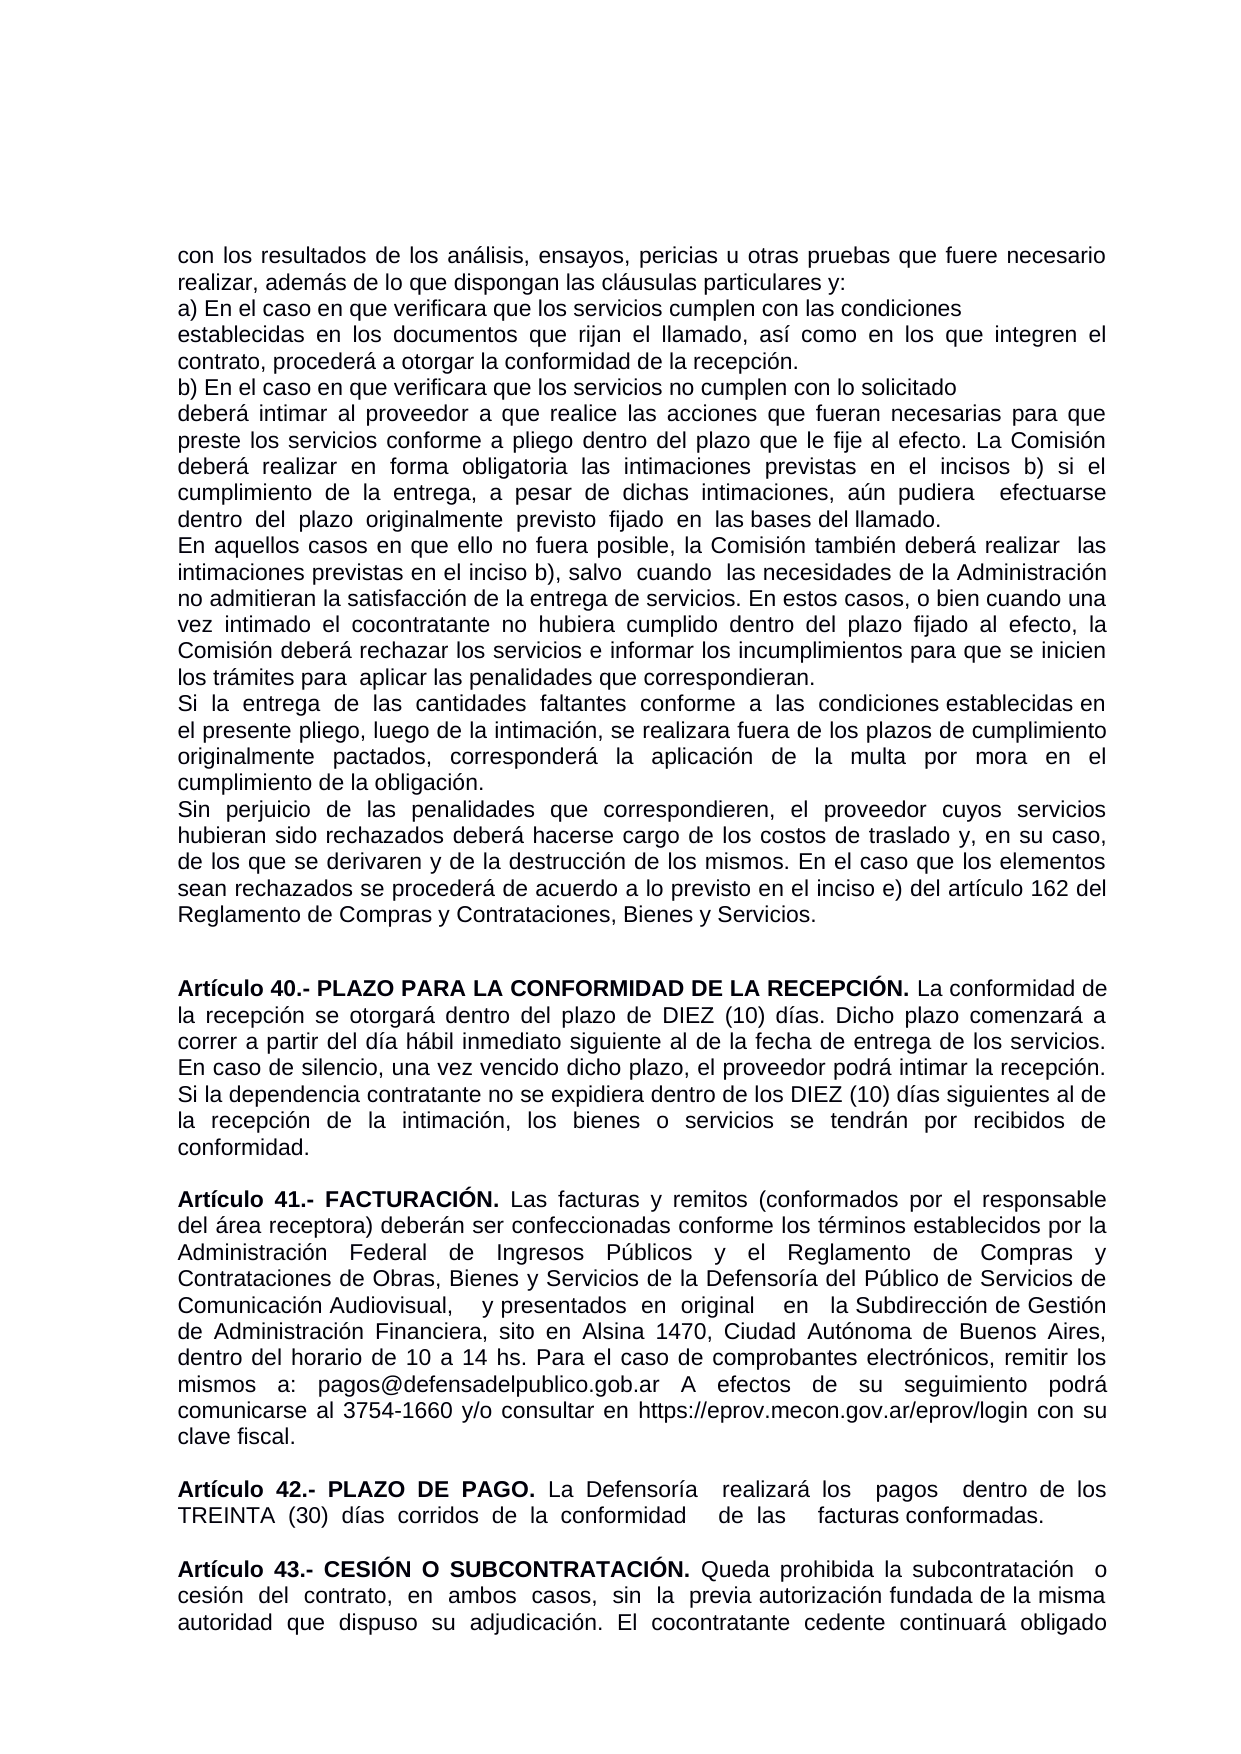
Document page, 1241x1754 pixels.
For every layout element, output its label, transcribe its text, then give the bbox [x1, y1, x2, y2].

text establecidas en los documentos que rijan el llamado, así como en los que integren el contrato, procederá a otorgar la conformidad de la recepción. [177, 321, 1107, 374]
text a) En el caso en que verificara que los servicios cumplen con las condiciones [177, 295, 1107, 321]
text Si la entrega de las cantidades faltantes conforme a las condiciones establecidas en el presente pliego, luego de la intimación, se realizara fuera de los plazos de cumplimiento originalmente pactados, corresponderá la aplicación de la multa por mora en el cumplimiento de la obligación. [177, 690, 1107, 796]
text En aquellos casos en que ello no fuera posible, la Comisión también deberá realizar las intimaciones previstas en el inciso b), salvo cuando las necesidades de la Administración no admitieran la satisfacción de la entrega de servicios. En estos casos, o bien cuando una vez intimado el cocontratante no hubiera cumplido dentro del plazo fijado al efecto, la Comisión deberá rechazar los servicios e informar los incumplimientos para que se inicien los trámites para aplicar las penalidades que correspondieran. [177, 532, 1107, 690]
text Artículo 42.- PLAZO DE PAGO. La Defensoría realizará los pagos dentro de los TREINTA (30) días corridos de la conformidad de las facturas conformadas. [177, 1476, 1107, 1529]
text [177, 1556, 1107, 1635]
text Artículo 40.- PLAZO PARA LA CONFORMIDAD DE LA RECEPCIÓN. La conformidad de la recepción se otorgará dentro del plazo de DIEZ (10) días. Dicho plazo comenzará a correr a partir del día hábil inmediato siguiente al de la fecha de entrega de los servicios. En caso de silencio, una vez vencido dicho plazo, el proveedor podrá intimar la recepción. Si la dependencia contratante no se expidiera dentro de los DIEZ (10) días siguientes al de la recepción de la intimación, los bienes o servicios se tendrán por recibidos de conformidad. [177, 975, 1107, 1160]
text Sin perjuicio de las penalidades que correspondieren, el proveedor cuyos servicios hubieran sido rechazados deberá hacerse cargo de los costos de traslado y, en su caso, de los que se derivaren y de la destrucción de los mismos. En el caso que los elementos sean rechazados se procederá de acuerdo a lo previsto en el inciso e) del artículo 162 del Reglamento de Compras y Contrataciones, Bienes y Servicios. [177, 796, 1107, 927]
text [177, 242, 1107, 295]
text Artículo 41.- FACTURACIÓN. Las facturas y remitos (conformados por el responsable del área receptora) deberán ser confeccionadas conforme los términos establecidos por la Administración Federal de Ingresos Públicos y el Reglamento de Compras y Contrataciones de Obras, Bienes y Servicios de la Defensoría del Público de Servicios de Comunicación Audiovisual, y presentados en original en la Subdirección de Gestión de Administración Financiera, sito en Alsina 1470, Ciudad Autónoma de Buenos Aires, dentro del horario de 10 a 14 hs. Para el caso de comprobantes electrónicos, remitir los mismos a: pagos@defensadelpublico.gob.ar A efectos de su seguimiento podrá comunicarse al 3754-1660 y/o consultar en https://eprov.mecon.gov.ar/eprov/login con su clave fiscal. [177, 1186, 1107, 1450]
text b) En el caso en que verificara que los servicios no cumplen con lo solicitado [177, 374, 1107, 400]
text deberá intimar al proveedor a que realice las acciones que fueran necesarias para que preste los servicios conforme a pliego dentro del plazo que le fije al efecto. La Comisión deberá realizar en forma obligatoria las intimaciones previstas en el incisos b) si el cumplimiento de la entrega, a pesar de dichas intimaciones, aún pudiera efectuarse dentro del plazo originalmente previsto fijado en las bases del llamado. [177, 400, 1107, 532]
